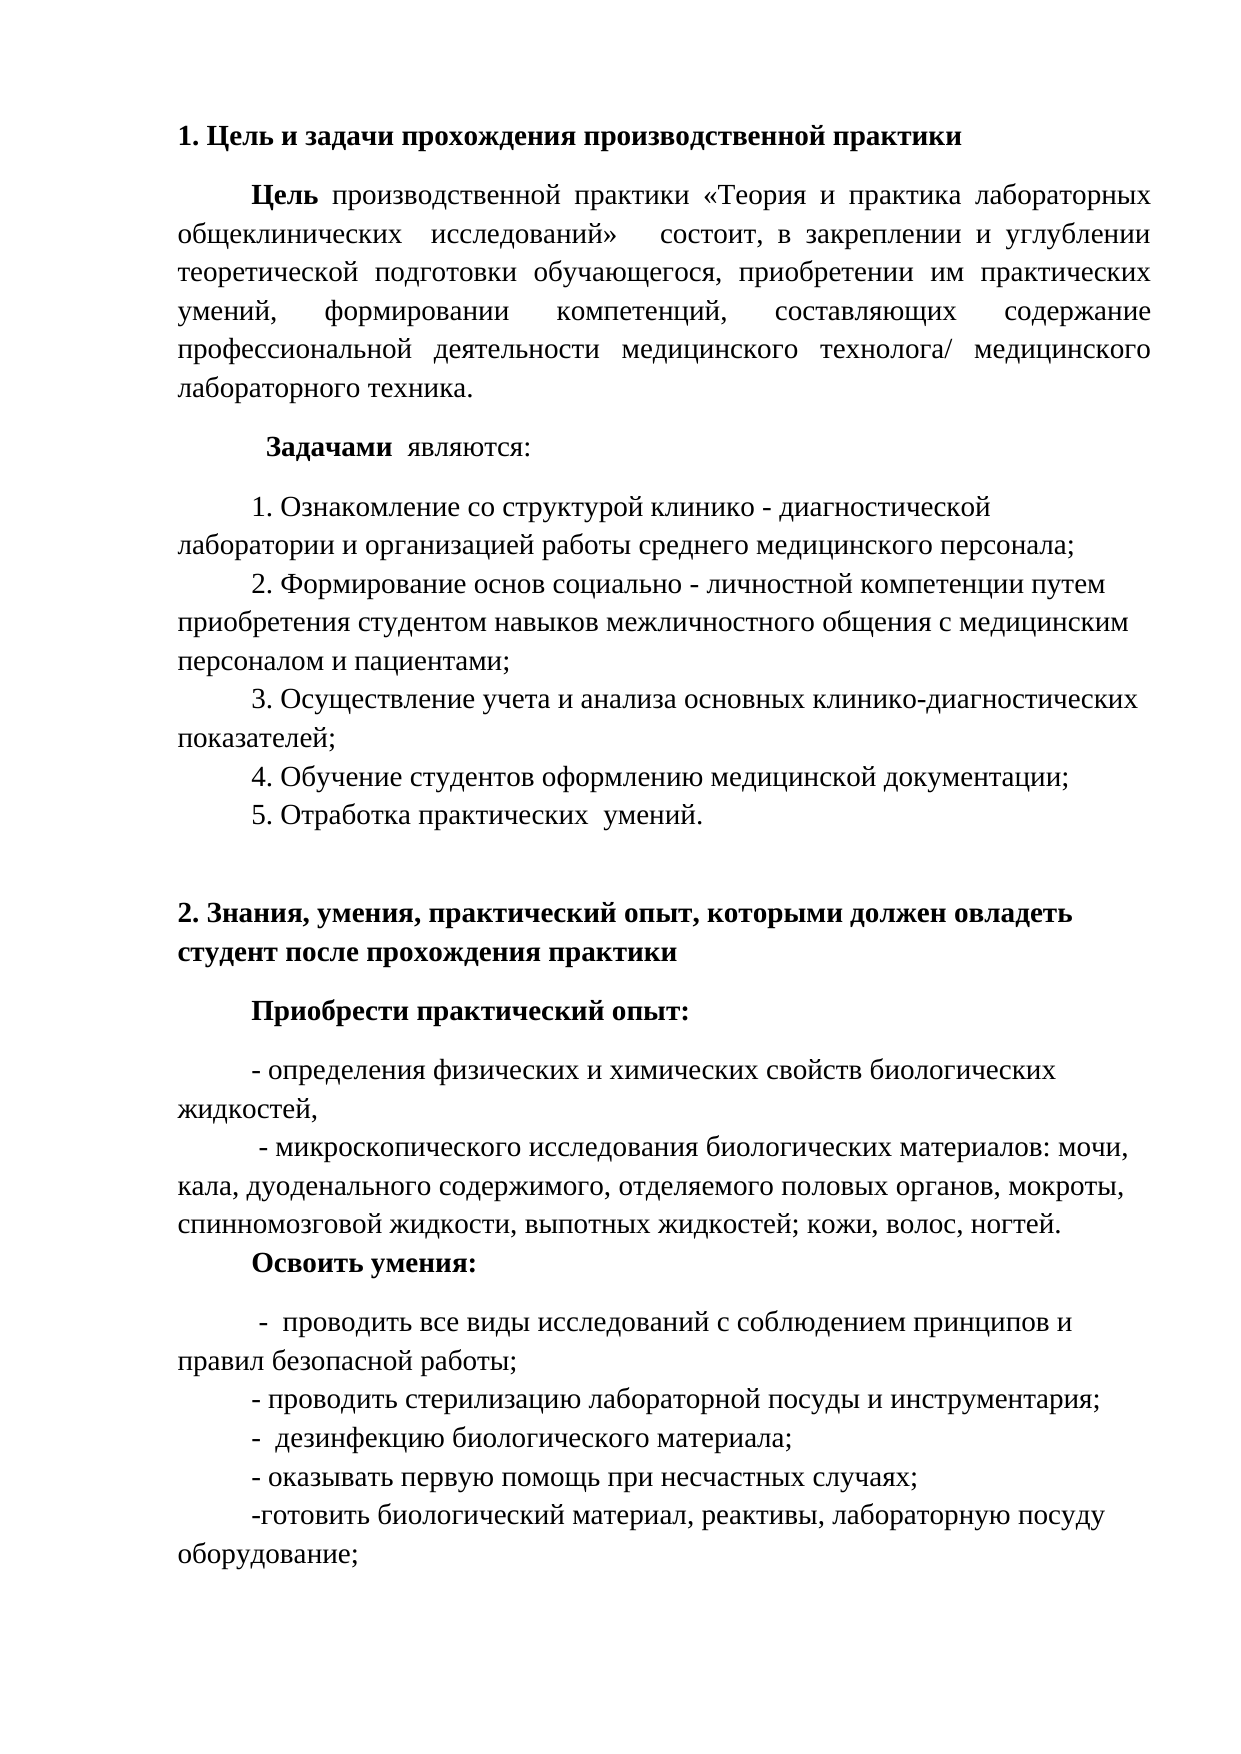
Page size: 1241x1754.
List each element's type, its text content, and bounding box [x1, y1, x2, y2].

text 4. Обучение студентов оформлению медицинской документации; [177, 759, 1152, 792]
text -готовить биологический материал, реактивы, лабораторную посуду оборудование; [177, 1497, 1152, 1569]
text 1. Цель и задачи прохождения производственной практики [177, 118, 1152, 152]
text - оказывать первую помощь при несчастных случаях; [177, 1459, 1152, 1492]
text 2. Знания, умения, практический опыт, которыми должен овладеть студент после прохождения практики [177, 895, 1152, 967]
text Освоить умения: [177, 1245, 1152, 1279]
text - дезинфекцию биологического материала; [177, 1420, 1152, 1454]
text Приобрести практический опыт: [177, 993, 1152, 1027]
text - определения физических и химических свойств биологических жидкостей, [177, 1052, 1152, 1124]
text 2. Формирование основ социально - личностной компетенции путем приобретения студентом навыков межличностного общения с медицинским персоналом и пациентами; [177, 566, 1152, 677]
text - проводить все виды исследований с соблюдением принципов и правил безопасной работы; [177, 1304, 1152, 1377]
text Цель производственной практики «Теория и практика лабораторных общеклинических исследований» состоит, в закреплении и углублении теоретической подготовки обучающегося, приобретении им практических умений, формировании компетенций, составляющих содержание профессиональной деятельности медицинского технолога/ медицинского лабораторного техника. [177, 177, 1152, 404]
text 1. Ознакомление со структурой клинико - диагностической лаборатории и организацией работы среднего медицинского персонала; [177, 489, 1152, 561]
text 3. Осуществление учета и анализа основных клинико-диагностических показателей; [177, 682, 1152, 754]
text - микроскопического исследования биологических материалов: мочи, кала, дуоденального содержимого, отделяемого половых органов, мокроты, спинномозговой жидкости, выпотных жидкостей; кожи, волос, ногтей. [177, 1129, 1152, 1240]
text 5. Отработка практических умений. [177, 797, 1152, 831]
text Задачами являются: [177, 429, 1152, 463]
text - проводить стерилизацию лабораторной посуды и инструментария; [177, 1382, 1152, 1415]
